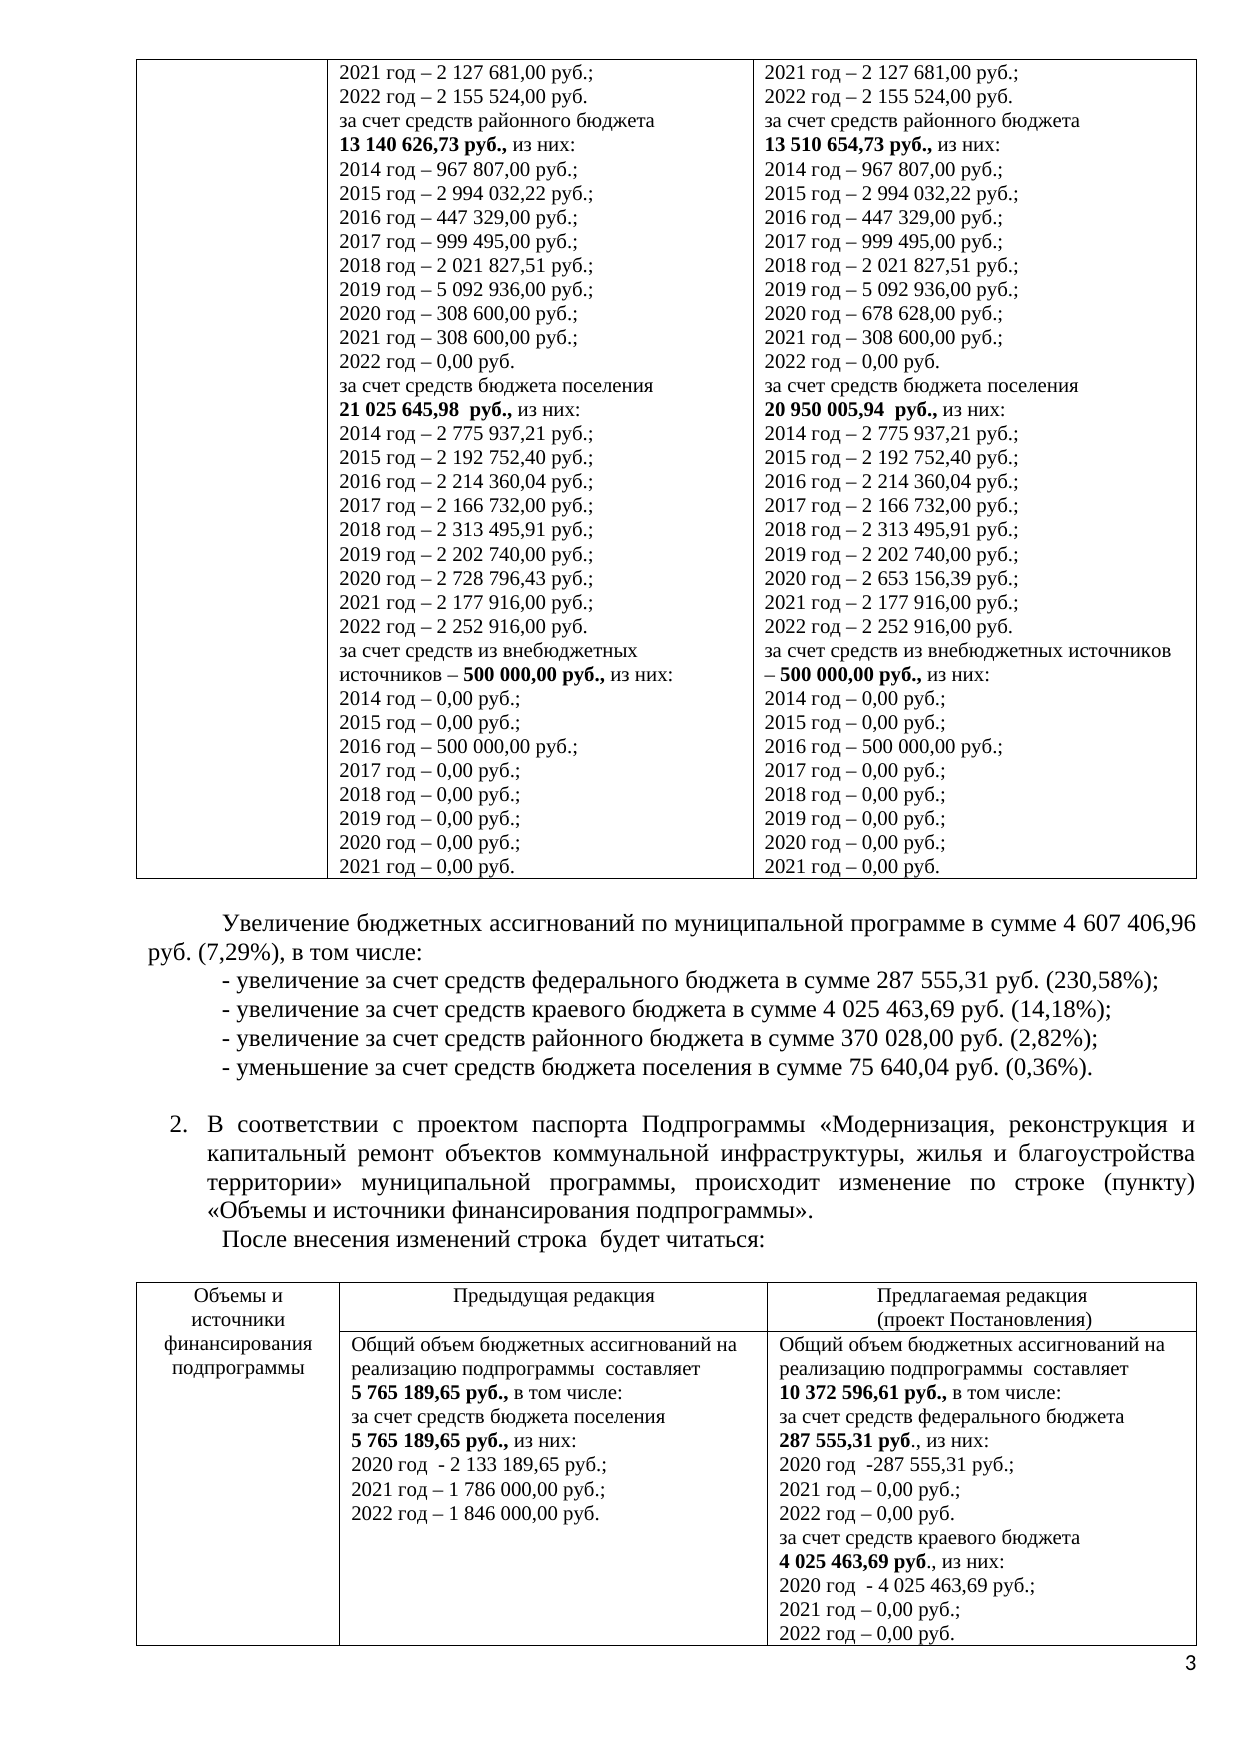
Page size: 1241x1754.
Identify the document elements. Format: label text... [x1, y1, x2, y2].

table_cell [340, 1332, 767, 1645]
text - увеличение за счет средств федерального бюджета в сумме 287 555,31 руб. (230,58%); [148, 966, 1196, 994]
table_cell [768, 1332, 1196, 1645]
text - увеличение за счет средств краевого бюджета в сумме 4 025 463,69 руб. (14,18%); [148, 994, 1196, 1023]
text - увеличение за счет средств районного бюджета в сумме 370 028,00 руб. (2,82%); [148, 1023, 1196, 1052]
table_header Предыдущая редакция [340, 1283, 767, 1331]
table_header Объемы и источники финансирования подпрограммы [137, 1283, 339, 1645]
text Увеличение бюджетных ассигнований по муниципальной программе в сумме 4 607 406,96 руб. (7,29%), в том числе: [148, 908, 1196, 966]
text После внесения изменений строка будет читаться: [148, 1224, 1196, 1253]
text - уменьшение за счет средств бюджета поселения в сумме 75 640,04 руб. (0,36%). [148, 1052, 1196, 1081]
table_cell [754, 60, 1196, 878]
table_header Предлагаемая редакция (проект Постановления) [768, 1283, 1196, 1331]
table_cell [328, 60, 753, 878]
list В соответствии с проектом паспорта Подпрограммы «Модернизация, реконструкция и капитальный ремонт объектов коммунальной инфраструктуры, жилья и благоустройства территории» муниципальной программы, происходит изменение по строке (пункту) «Объемы и источники финансирования подпрограммы». [169, 1109, 1196, 1224]
